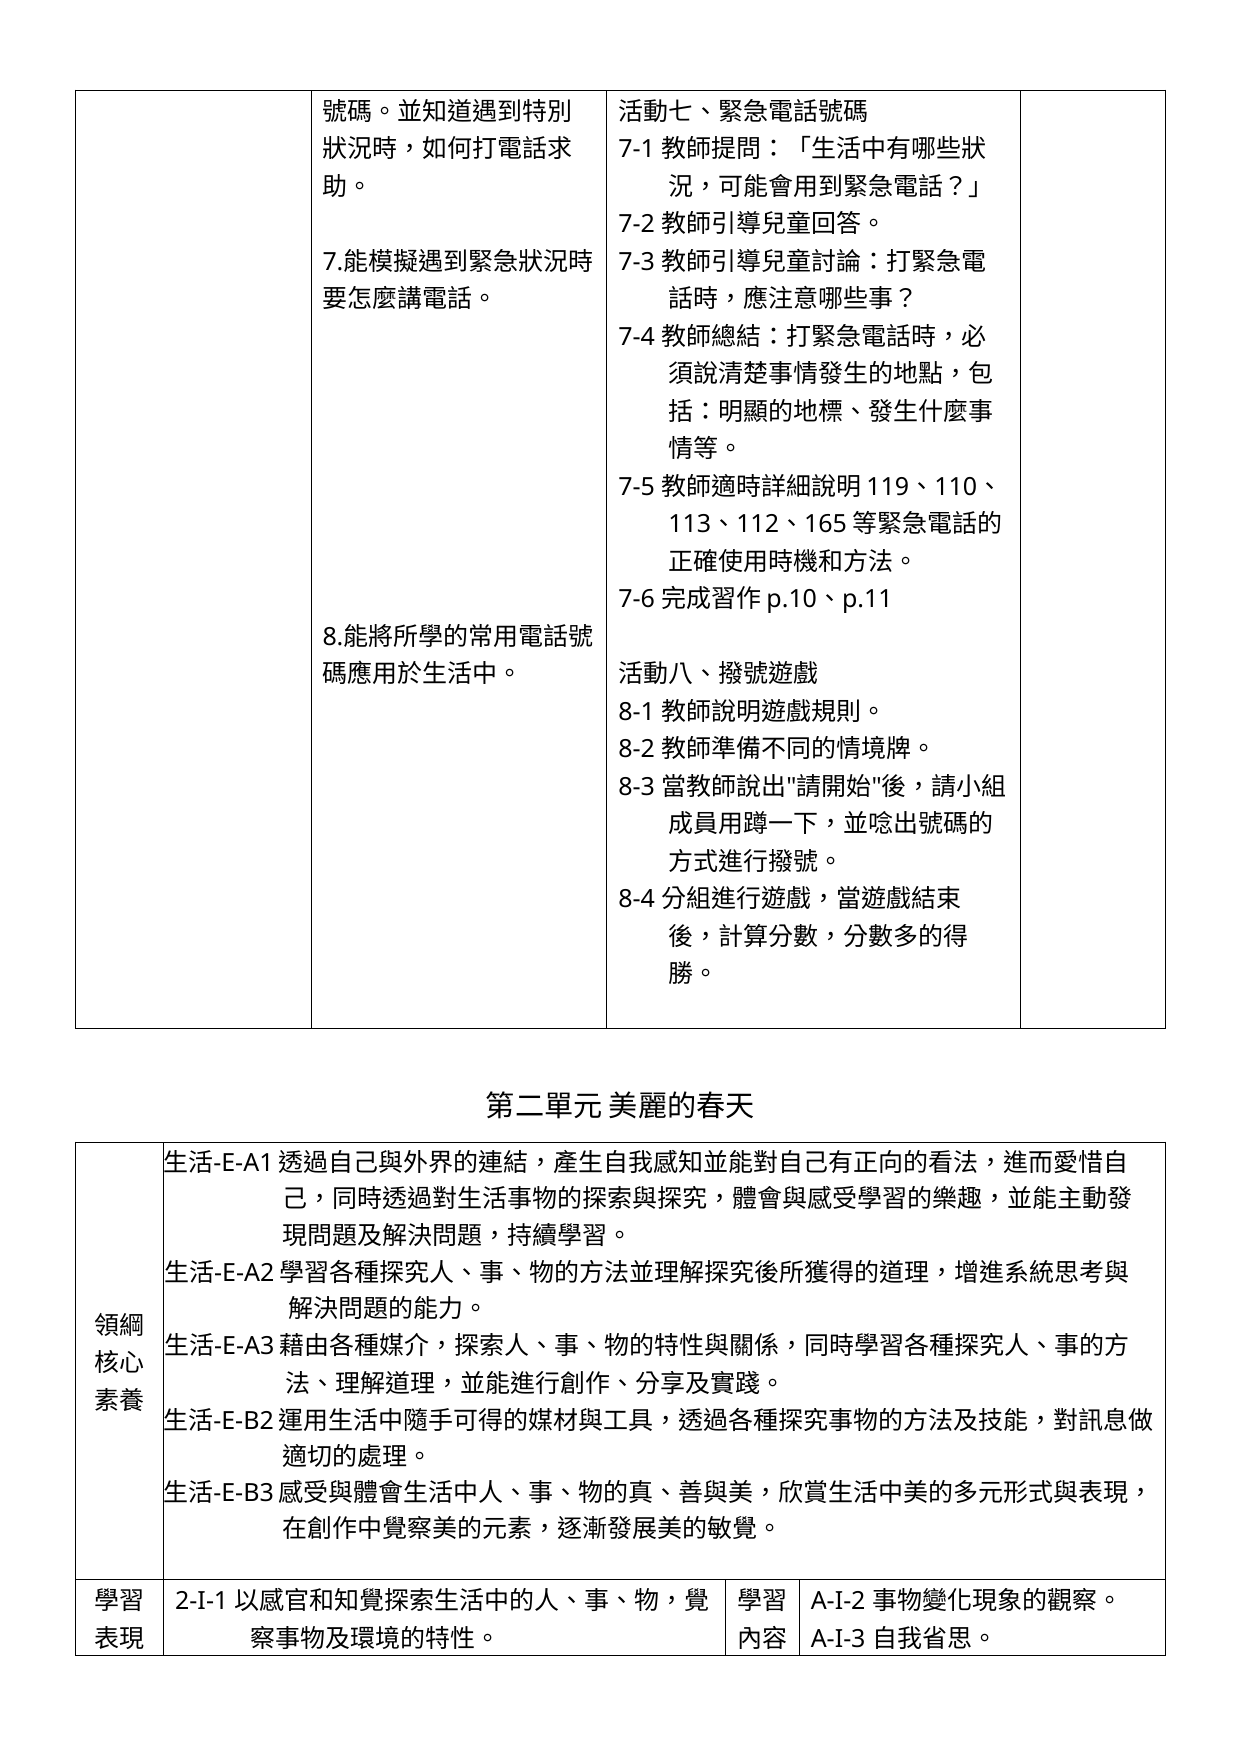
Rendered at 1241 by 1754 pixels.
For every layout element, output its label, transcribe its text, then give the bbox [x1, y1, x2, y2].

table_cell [607, 91, 1020, 1028]
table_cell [312, 91, 606, 1028]
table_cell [1021, 91, 1165, 1028]
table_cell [76, 91, 311, 1028]
table_cell 學習表現 [76, 1580, 163, 1655]
table_header 領綱 核心素養 [76, 1143, 163, 1579]
text 第二單元 美麗的春天 [75, 1067, 1165, 1142]
table_cell 學習內容 [726, 1580, 799, 1655]
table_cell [164, 1580, 725, 1655]
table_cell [800, 1580, 1165, 1655]
table_header 生活-E-A1透過自己與外界的連結，產生自我感知並能對自己有正向的看法，進而愛惜自己，同時透過對生活事物的探索與探究，體會與感受學習的樂趣，並能主動發現問題及解決問題，持續學習。 生活-E-A2學習各種探究人、事、物的方法並理解探究後所獲得的道理，增進系統思考與 解決問題的能力。 生活-E-A3藉由各種媒介，探索人、事、物的特性與關係，同時學習各種探究人、事的方 法、理解道理，並能進行創作、分享及實踐。 生活-E-B2運用生活中隨手可得的媒材與工具，透過各種探究事物的方法及技能，對訊息做適切的處理。 生活-E-B3感受與體會生活中人、事、物的真、善與美，欣賞生活中美的多元形式與表現，在創作中覺察美的元素，逐漸發展美的敏覺。 [164, 1143, 1165, 1579]
